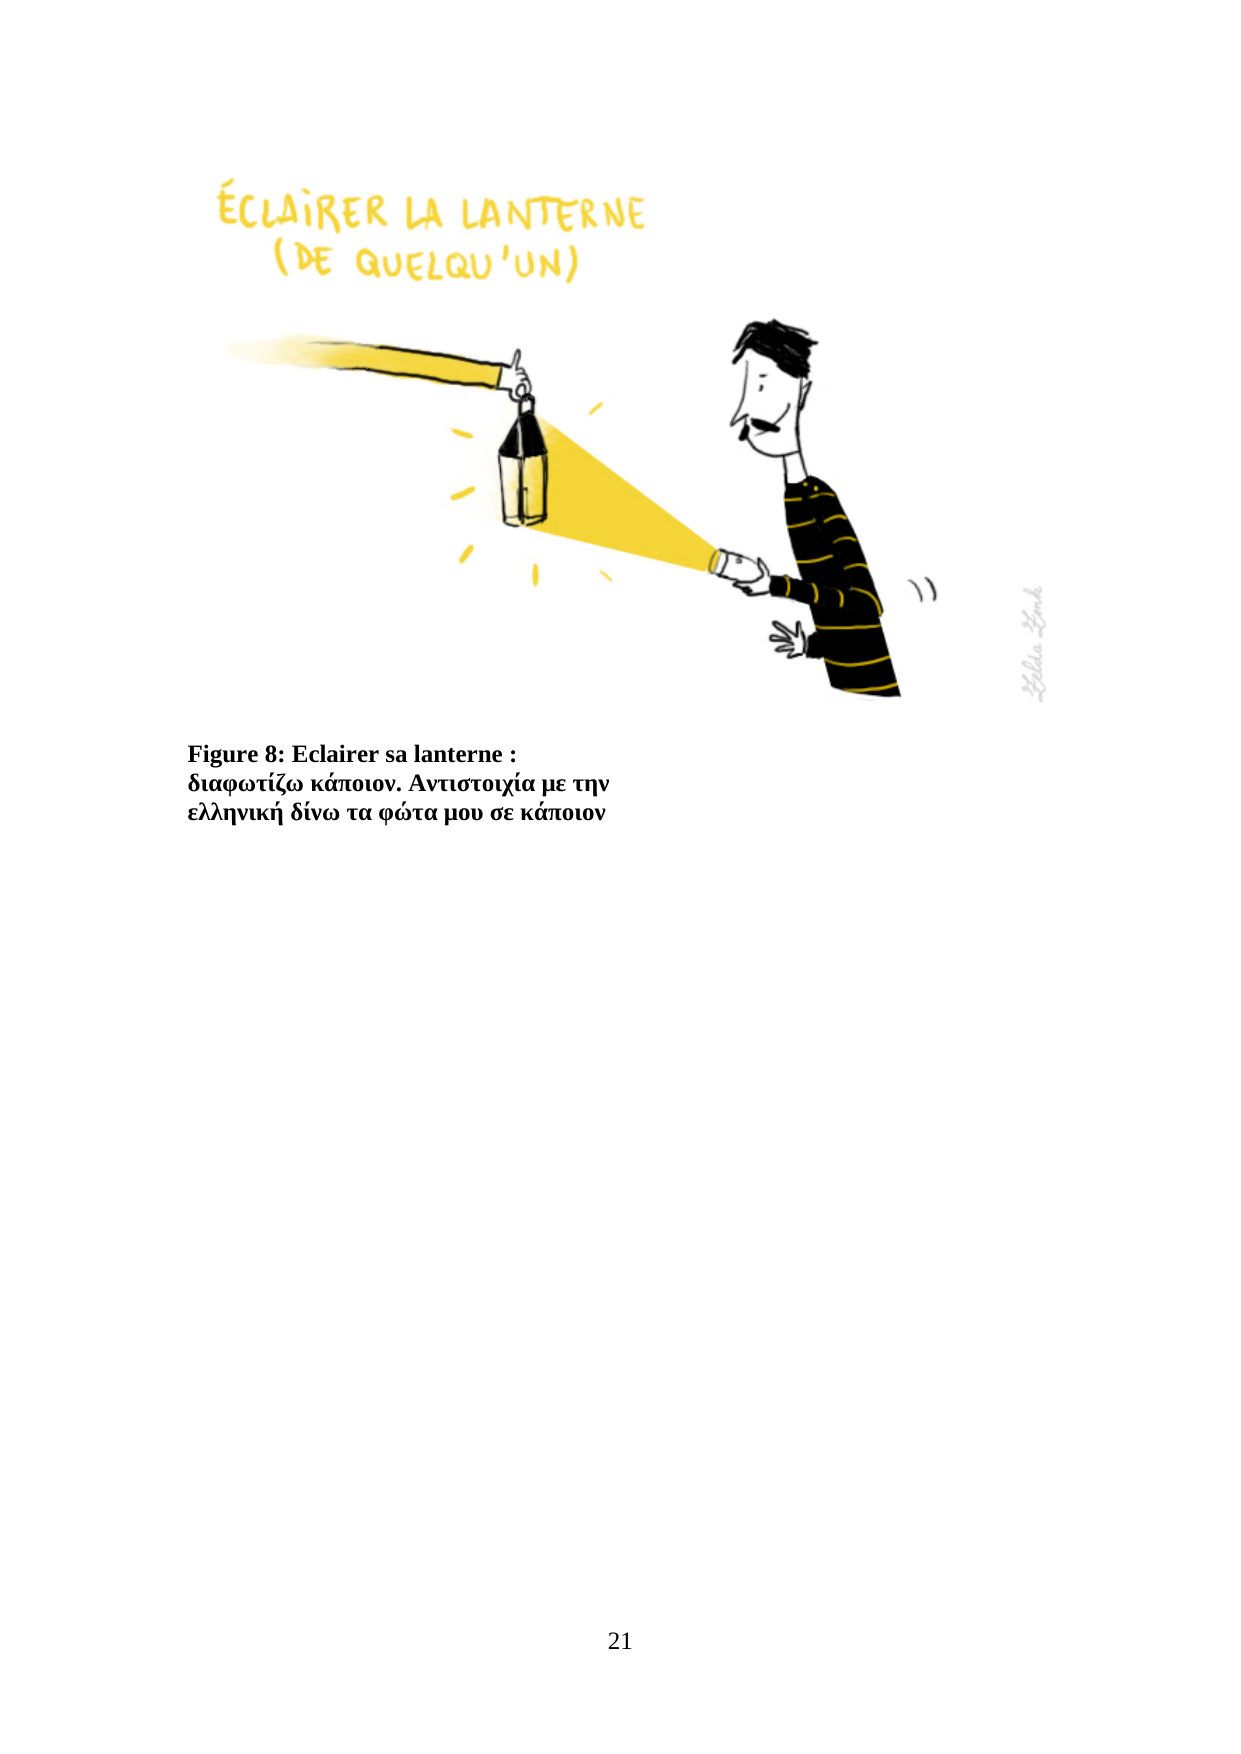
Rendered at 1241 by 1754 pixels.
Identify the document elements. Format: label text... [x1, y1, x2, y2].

picture [187, 150, 1057, 739]
text Figure 8: Eclairer sa lanterne : διαφωτίζω κάποιον. Αντιστοιχία με την ελληνική δίνω τα φώτα μου σε κάποιον [187, 739, 616, 825]
